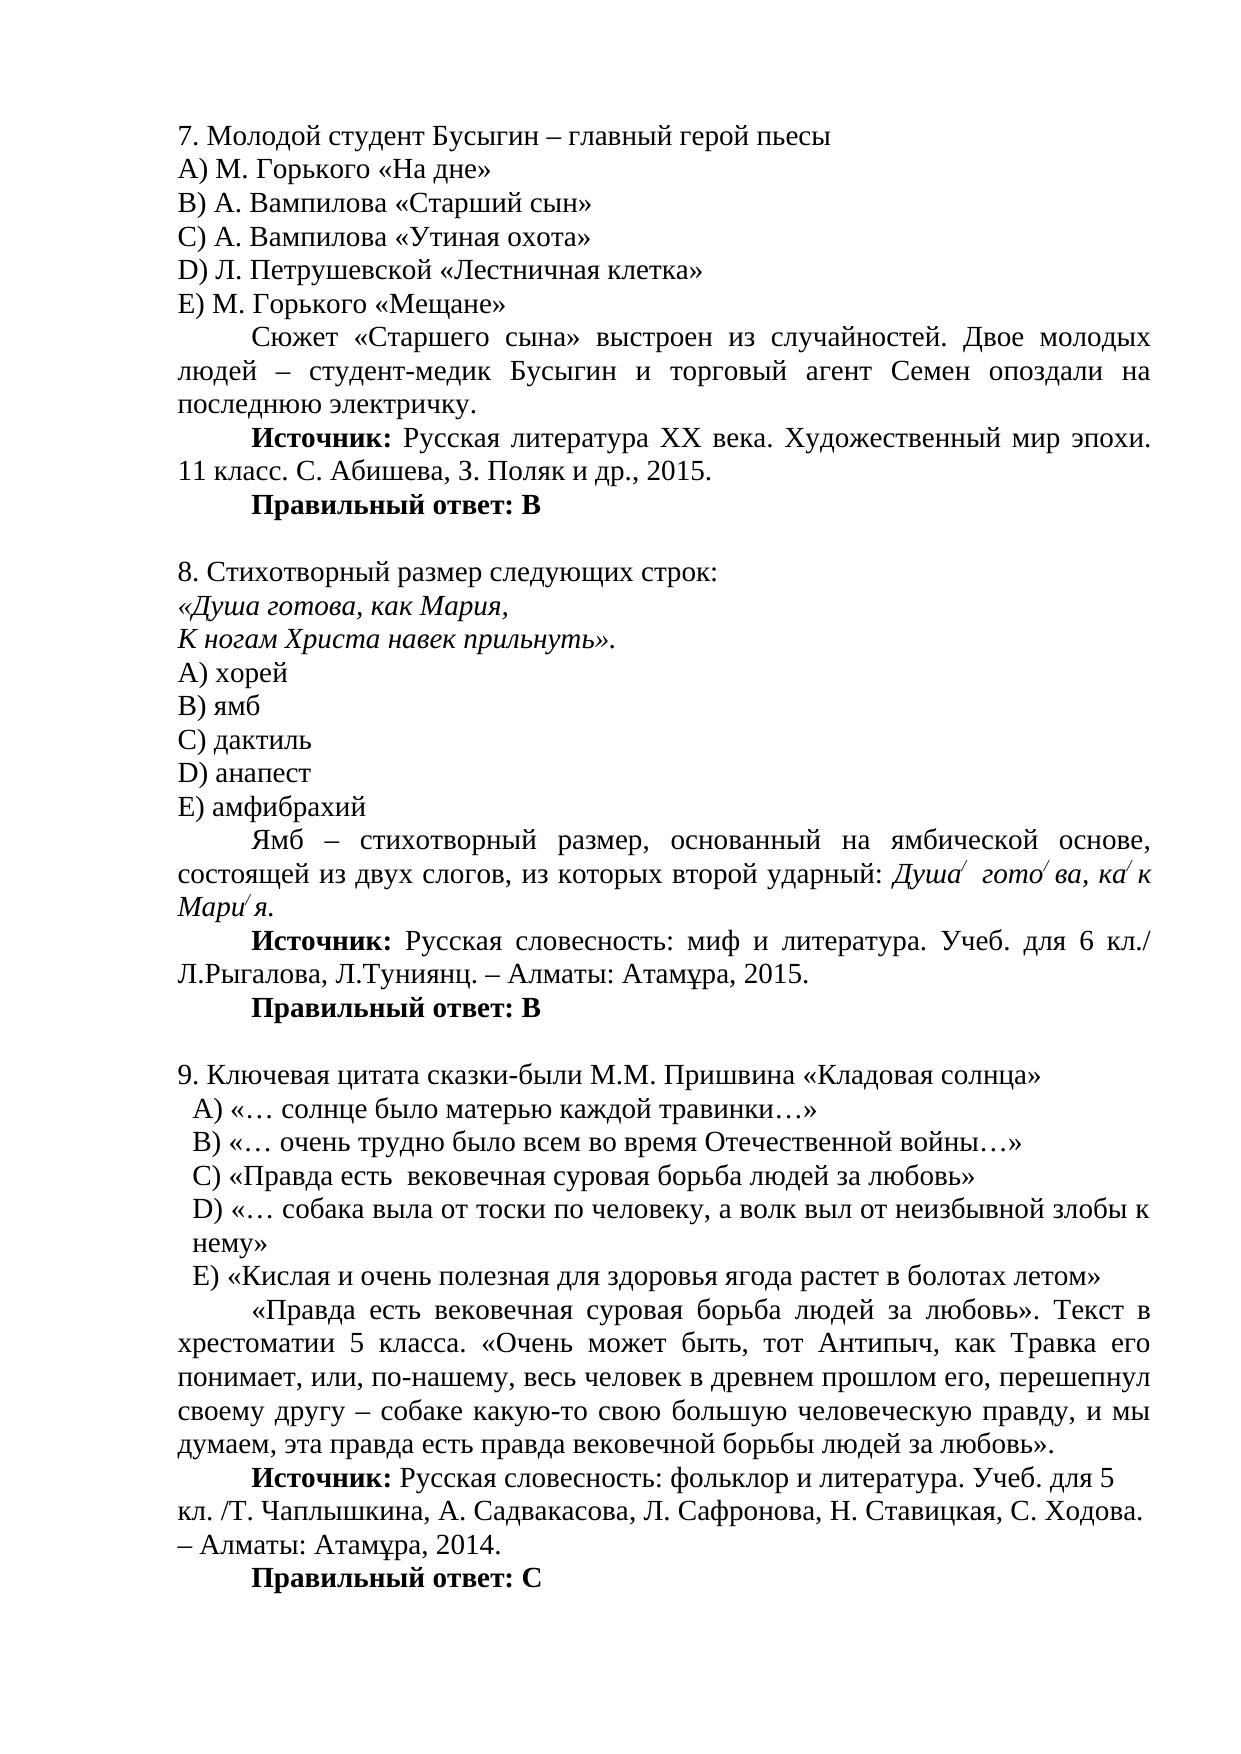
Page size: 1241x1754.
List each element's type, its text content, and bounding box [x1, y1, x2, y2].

text Источник: Русская словесность: фольклор и литература. Учеб. для 5 кл. /Т. Чаплышкина, А. Садвакасова, Л. Сафронова, Н. Ставицкая, С. Ходова. – Алматы: Атамұра, 2014. [177, 1460, 1152, 1560]
text E) амфибрахий [177, 789, 1152, 822]
text Правильный ответ: B [177, 487, 1152, 521]
text 8. Стихотворный размер следующих строк: [177, 554, 1152, 588]
text Сюжет «Старшего сына» выстроен из случайностей. Двое молодых людей – студент-медик Бусыгин и торговый агент Семен опоздали на последнюю электричку. [177, 319, 1152, 420]
text Правильный ответ: В [177, 990, 1152, 1024]
text A) М. Горького «На дне» [177, 152, 1152, 185]
text B) ямб [177, 688, 1152, 722]
text Ямб – стихотворный размер, основанный на ямбической основе, состоящей из двух слогов, из которых второй ударный: Душа/ гото/ ва, ка/ к Мари/ я. [177, 822, 1152, 923]
text D) Л. Петрушевской «Лестничная клетка» [177, 252, 1152, 286]
text Источник: Русская словесность: миф и литература. Учеб. для 6 кл./ Л.Рыгалова, Л.Туниянц. – Алматы: Атамұра, 2015. [177, 923, 1152, 990]
text A) хорей [177, 655, 1152, 688]
text 7. Молодой студент Бусыгин – главный герой пьесы [177, 118, 1152, 152]
text «Правда есть вековечная суровая борьба людей за любовь». Текст в хрестоматии 5 класса. «Очень может быть, тот Антипыч, как Травка его понимает, или, по-нашему, весь человек в древнем прошлом его, перешепнул своему другу – собаке какую-то свою большую человеческую правду, и мы думаем, эта правда есть правда вековечной борьбы людей за любовь». [177, 1292, 1152, 1460]
text B) «… очень трудно было всем во время Отечественной войны…» [177, 1124, 1152, 1158]
text D) «… собака выла от тоски по человеку, а волк выл от неизбывной злобы к нему» [192, 1191, 1152, 1258]
text «Душа готова, как Мария, [177, 588, 1152, 621]
text B) А. Вампилова «Старший сын» [177, 185, 1152, 219]
text Правильный ответ: C [177, 1560, 1152, 1594]
text C) А. Вампилова «Утиная охота» [177, 219, 1152, 252]
text D) анапест [177, 755, 1152, 789]
text 9. Ключевая цитата сказки-были М.М. Пришвина «Кладовая солнца» [177, 1057, 1152, 1091]
text Источник: Русская литература ХХ века. Художественный мир эпохи. 11 класс. С. Абишева, З. Поляк и др., 2015. [177, 420, 1152, 487]
text C) дактиль [177, 722, 1152, 755]
text E) «Кислая и очень полезная для здоровья ягода растет в болотах летом» [177, 1258, 1152, 1292]
text C) «Правда есть вековечная суровая борьба людей за любовь» [177, 1158, 1152, 1191]
text A) «… солнце было матерью каждой травинки…» [177, 1091, 1152, 1124]
text К ногам Христа навек прильнуть». [177, 621, 1152, 655]
text E) М. Горького «Мещане» [177, 286, 1152, 319]
